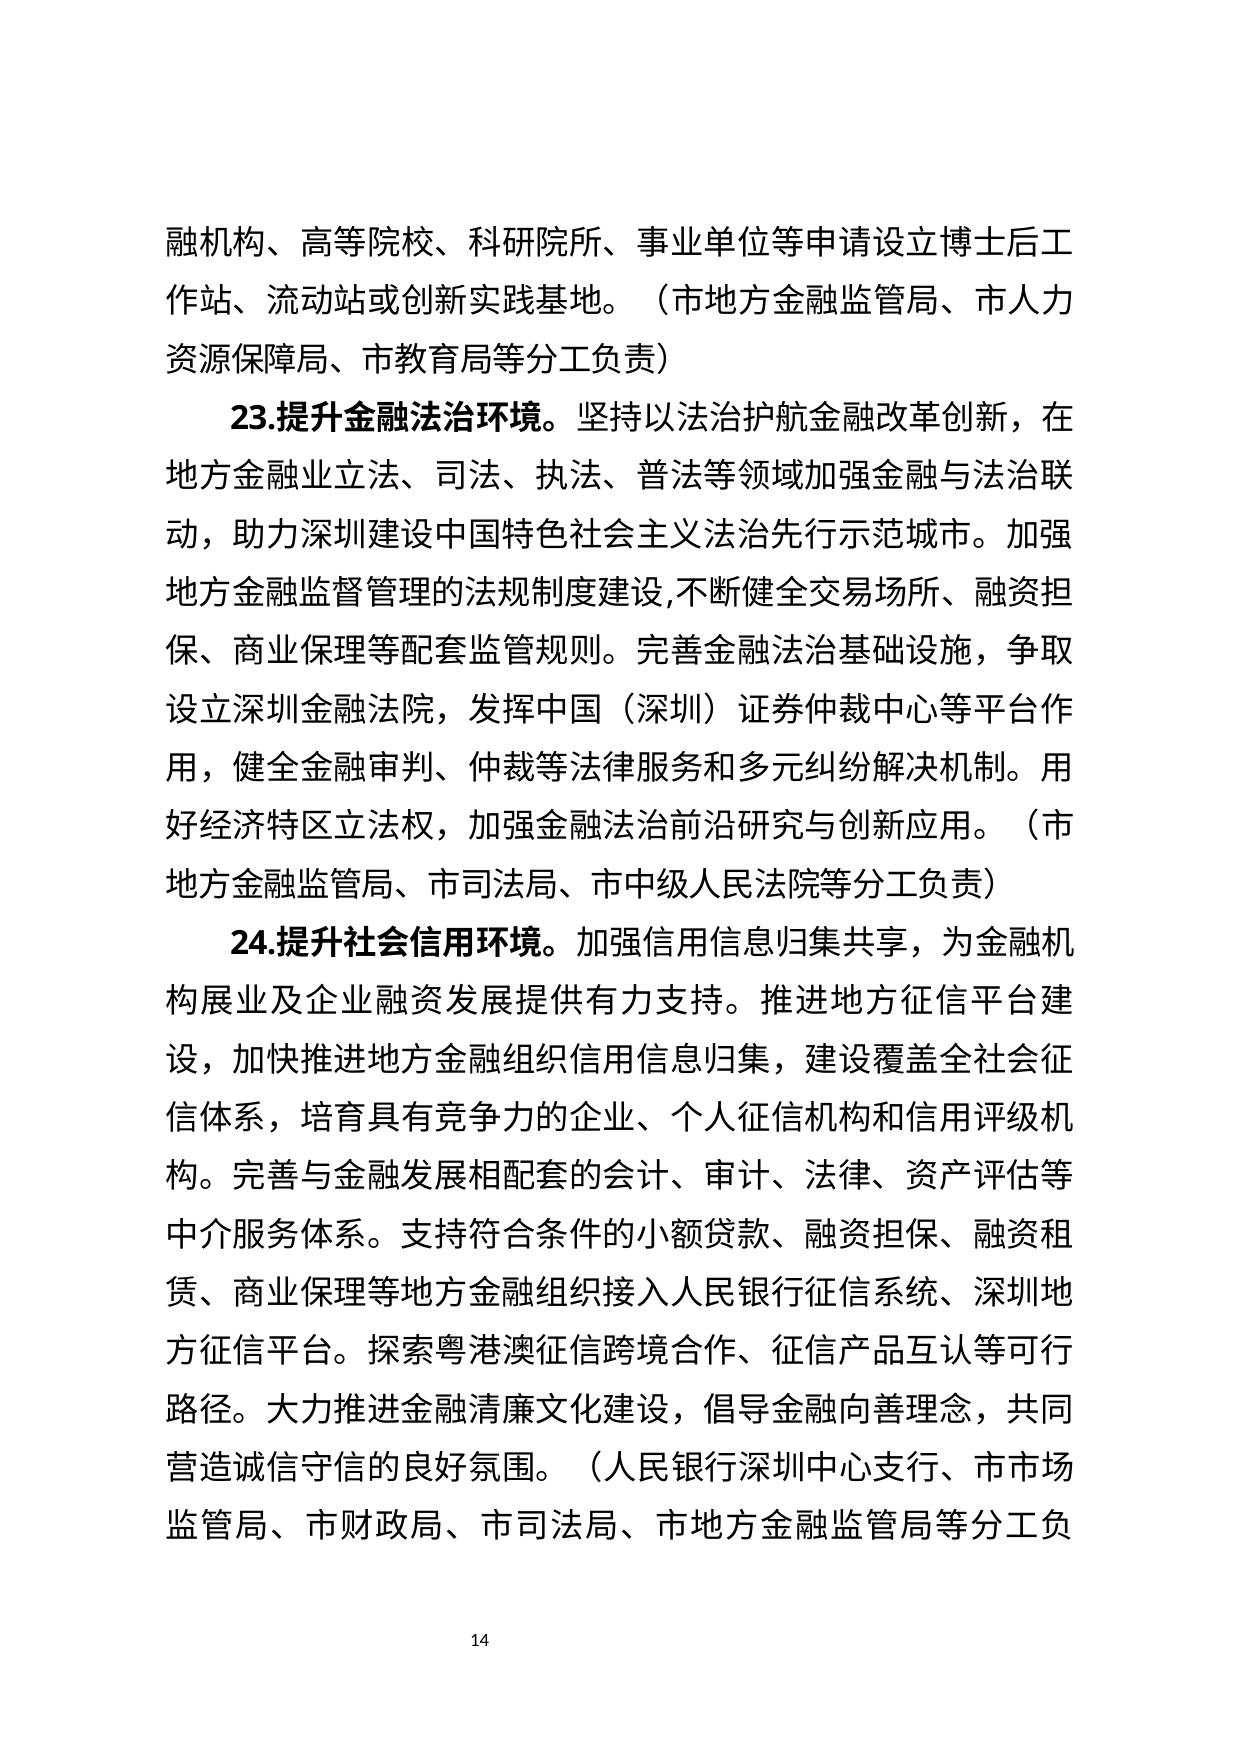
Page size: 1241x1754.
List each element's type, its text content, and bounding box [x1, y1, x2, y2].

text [165, 208, 1075, 383]
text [165, 908, 1075, 1549]
text 23.提升金融法治环境。坚持以法治护航金融改革创新，在地方金融业立法、司法、执法、普法等领域加强金融与法治联动，助力深圳建设中国特色社会主义法治先行示范城市。加强地方金融监督管理的法规制度建设,不断健全交易场所、融资担保、商业保理等配套监管规则。完善金融法治基础设施，争取设立深圳金融法院，发挥中国（深圳）证券仲裁中心等平台作用，健全金融审判、仲裁等法律服务和多元纠纷解决机制。用好经济特区立法权，加强金融法治前沿研究与创新应用。（市地方金融监管局、市司法局、市中级人民法院等分工负责） [165, 383, 1075, 908]
